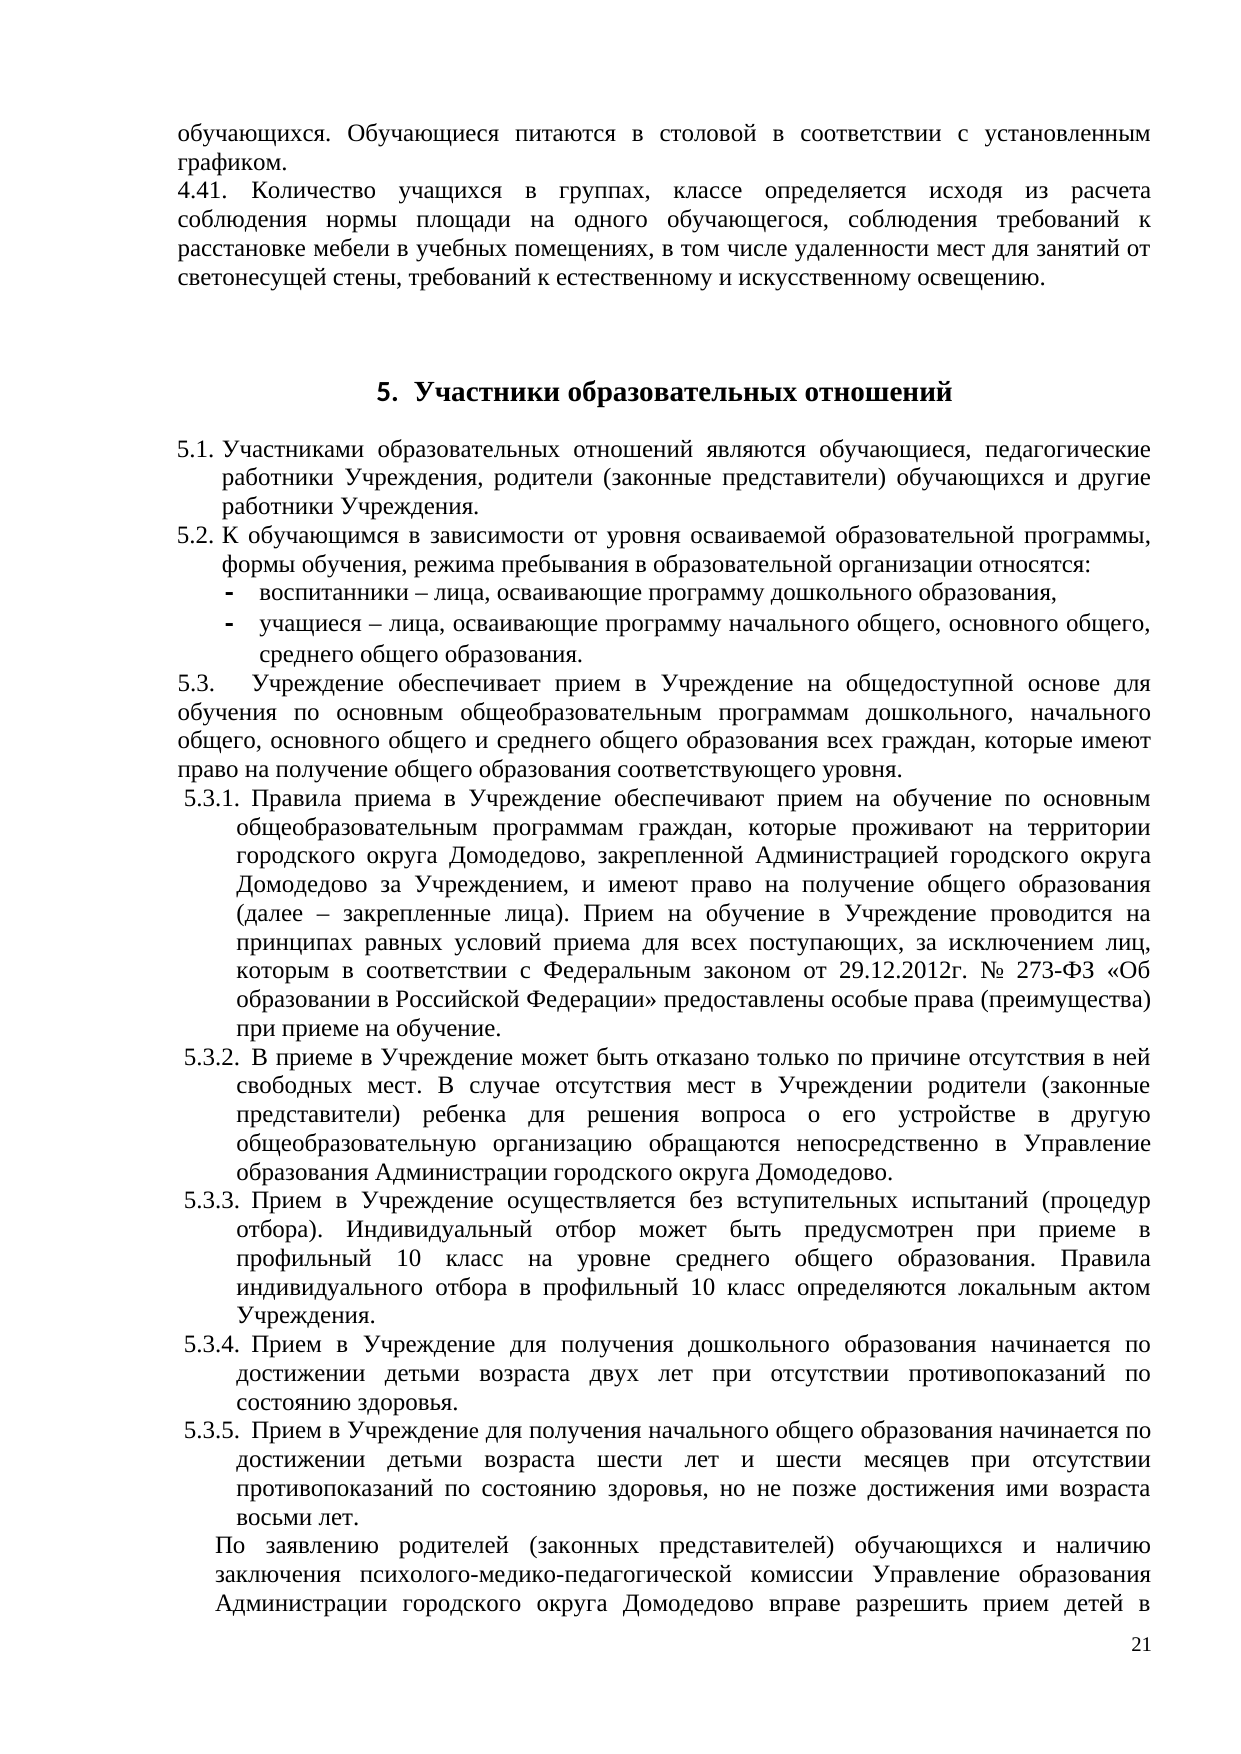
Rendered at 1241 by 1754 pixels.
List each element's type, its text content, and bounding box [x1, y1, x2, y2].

list Прием в Учреждение осуществляется без вступительных испытаний (процедур отбора). Индивидуальный отбор может быть предусмотрен при приеме в профильный 10 класс на уровне среднего общего образования. Правила индивидуального отбора в профильный 10 класс определяются локальным актом Учреждения. [184, 1185, 1152, 1329]
list учащиеся – лица, осваивающие программу начального общего, основного общего, среднего общего образования. [222, 608, 1152, 668]
list Участники образовательных отношений [177, 373, 1152, 409]
list Прием в Учреждение для получения дошкольного образования начинается по достижении детьми возраста двух лет при отсутствии противопоказаний по состоянию здоровья. [184, 1329, 1152, 1415]
list К обучающимся в зависимости от уровня осваиваемой образовательной программы, формы обучения, режима пребывания в образовательной организации относятся: [177, 520, 1152, 577]
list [177, 118, 1152, 176]
list В приеме в Учреждение может быть отказано только по причине отсутствия в ней свободных мест. В случае отсутствия мест в Учреждении родители (законные представители) ребенка для решения вопроса о его устройстве в другую общеобразовательную организацию обращаются непосредственно в Управление образования Администрации городского округа Домодедово. [184, 1042, 1152, 1185]
list Участниками образовательных отношений являются обучающиеся, педагогические работники Учреждения, родители (законные представители) обучающихся и другие работники Учреждения. [177, 434, 1152, 520]
list Количество учащихся в группах, классе определяется исходя из расчета соблюдения нормы площади на одного обучающегося, соблюдения требований к расстановке мебели в учебных помещениях, в том числе удаленности мест для занятий от светонесущей стены, требований к естественному и искусственному освещению. [177, 176, 1152, 291]
list Прием в Учреждение для получения начального общего образования начинается по достижении детьми возраста шести лет и шести месяцев при отсутствии противопоказаний по состоянию здоровья, но не позже достижения ими возраста восьми лет. [184, 1415, 1152, 1530]
list воспитанники – лица, осваивающие программу дошкольного образования, [222, 577, 1152, 608]
list Правила приема в Учреждение обеспечивают прием на обучение по основным общеобразовательным программам граждан, которые проживают на территории городского округа Домодедово, закрепленной Администрацией городского округа Домодедово за Учреждением, и имеют право на получение общего образования (далее – закрепленные лица). Прием на обучение в Учреждение проводится на принципах равных условий приема для всех поступающих, за исключением лиц, которым в соответствии с Федеральным законом от 29.12.2012г. № 273-ФЗ «Об образовании в Российской Федерации» предоставлены особые права (преимущества) при приеме на обучение. [184, 783, 1152, 1042]
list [215, 1530, 1152, 1617]
list Учреждение обеспечивает прием в Учреждение на общедоступной основе для обучения по основным общеобразовательным программам дошкольного, начального общего, основного общего и среднего общего образования всех граждан, которые имеют право на получение общего образования соответствующего уровня. [177, 668, 1152, 783]
